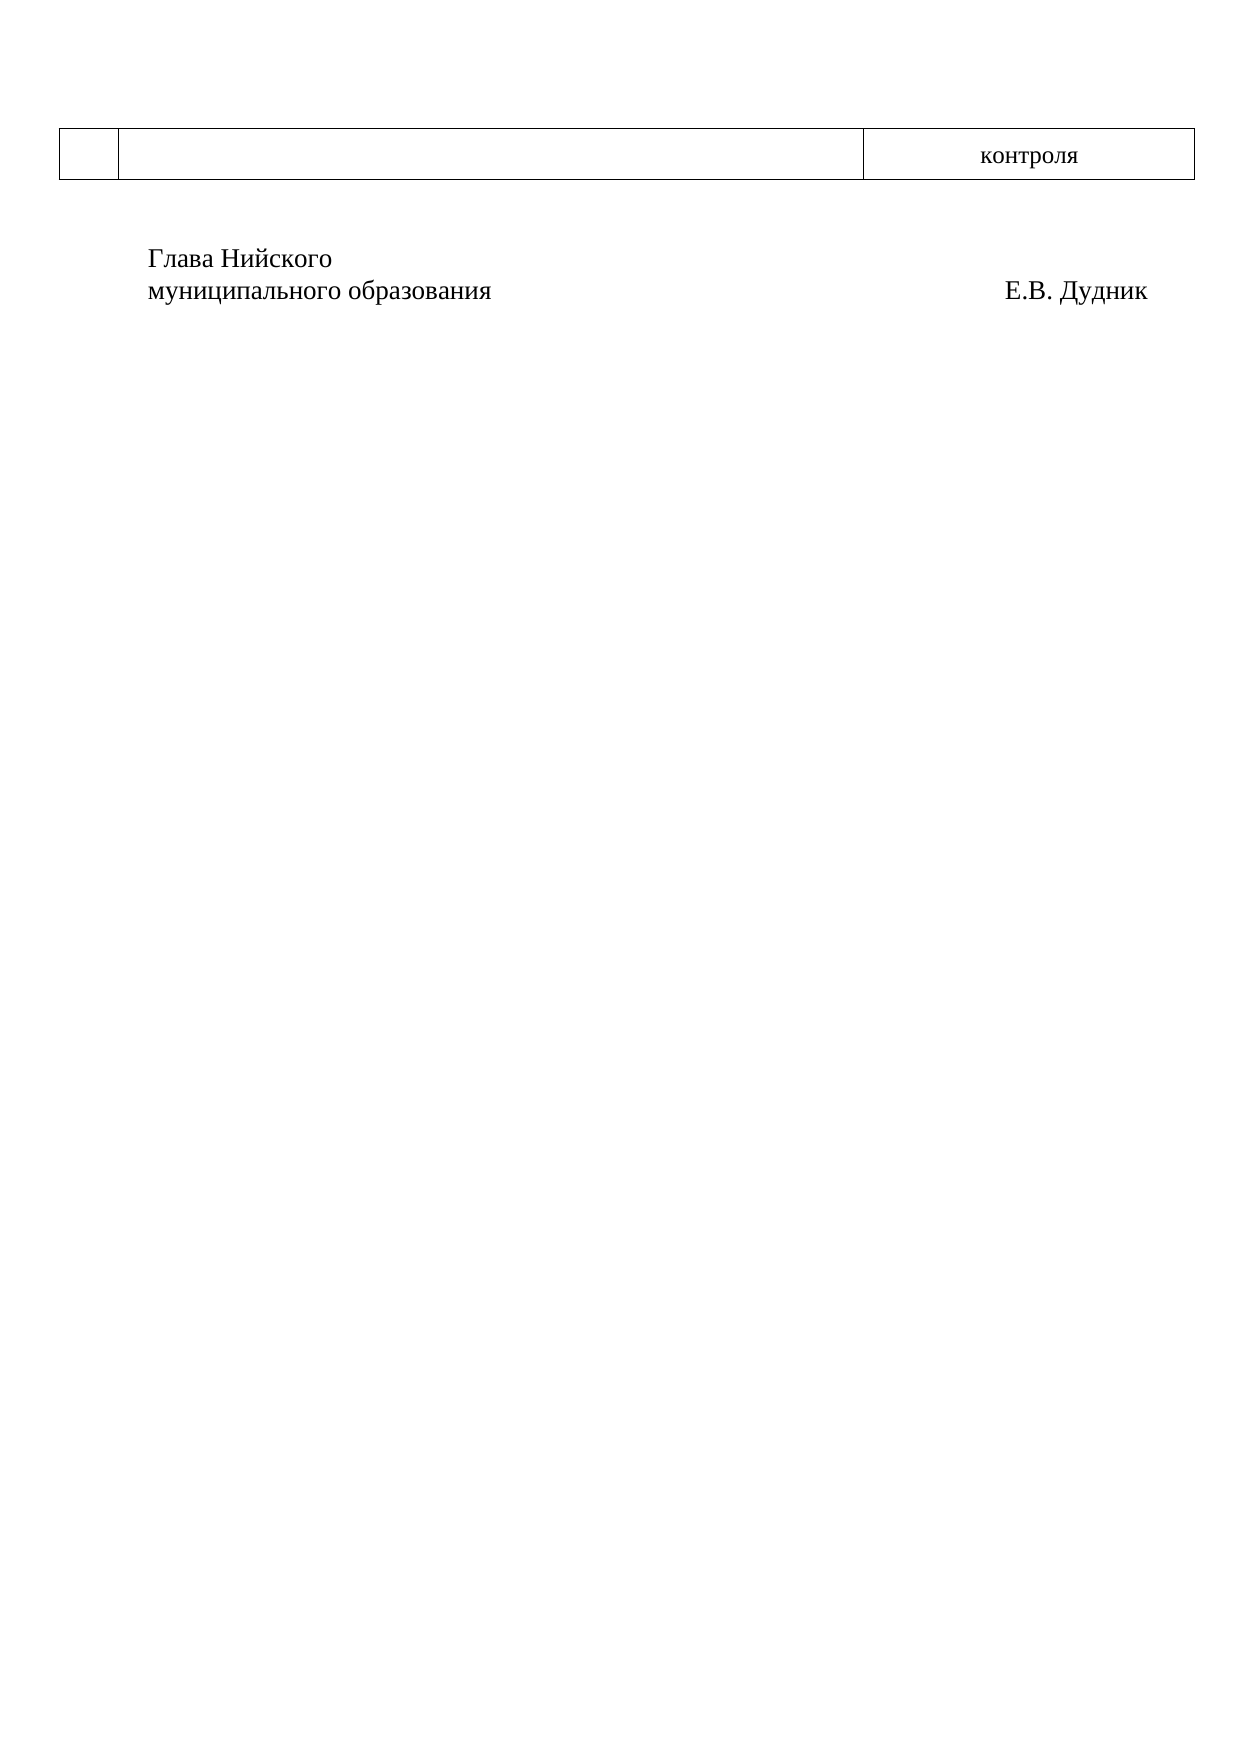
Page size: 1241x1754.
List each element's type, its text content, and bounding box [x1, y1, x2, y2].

text муниципального образования Е.В. Дудник [148, 274, 1181, 305]
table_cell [119, 129, 863, 179]
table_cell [864, 129, 1194, 179]
text Глава Нийского [148, 243, 1181, 274]
table_cell 3. [60, 129, 118, 179]
